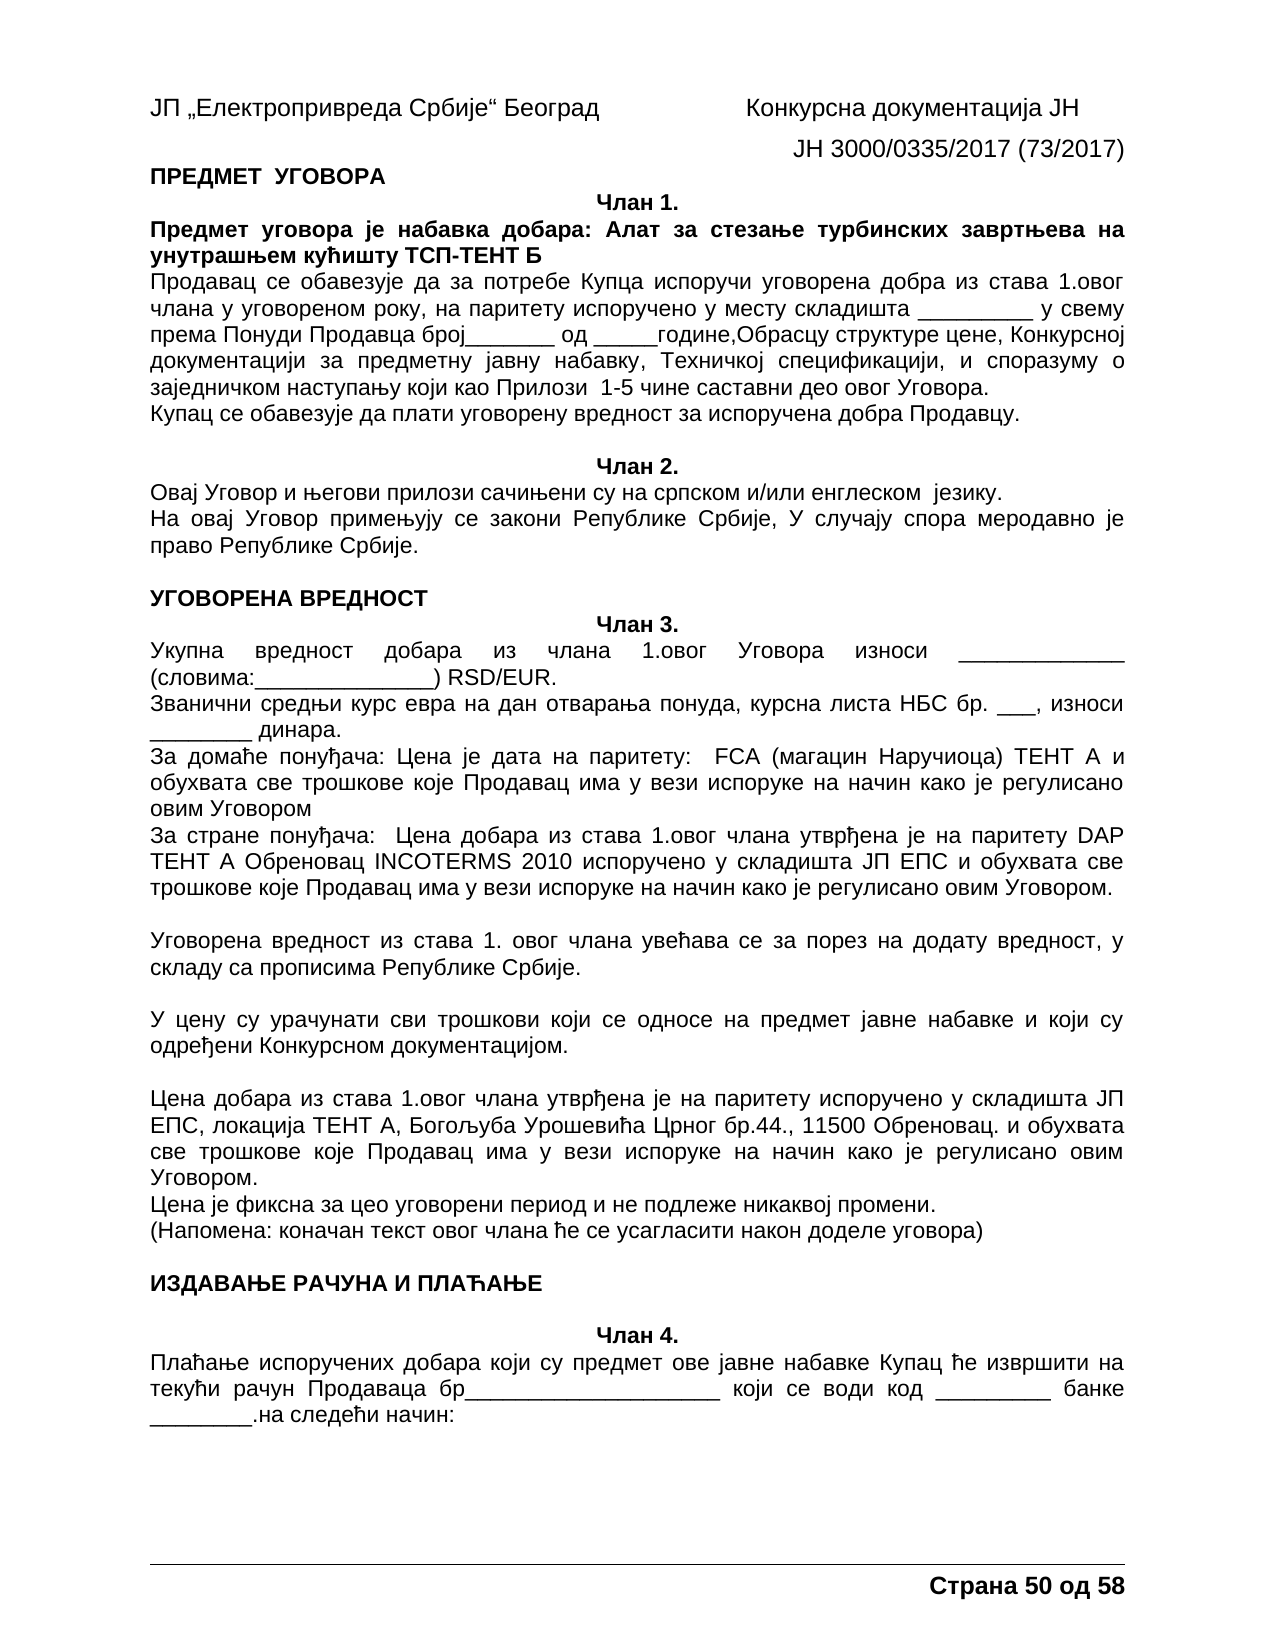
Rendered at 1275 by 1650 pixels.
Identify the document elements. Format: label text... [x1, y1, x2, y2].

text Цена добара из става 1.овог члана утврђена је на паритету испоручено у складишта ЈП ЕПС, локација ТЕНТ А, Богољуба Урошевића Црног бр.44., 11500 Обреновац. и обухвата све трошкове које Продавац има у вези испоруке на начин како је регулисано овим Уговором. [150, 1085, 1125, 1191]
text УГОВОРЕНА ВРЕДНОСТ [150, 584, 1125, 611]
text Купац се обавезује да плати уговорену вредност за испоручена добра Продавцу. [150, 400, 1125, 426]
text Укупна вредност добара из члана 1.овог Уговора износи _____________ (словима:______________) RSD/ЕUR. [150, 637, 1125, 690]
text Члан 2. [150, 453, 1125, 479]
text Члан 4. [150, 1322, 1125, 1349]
text Члан 3. [150, 611, 1125, 637]
text Плаћање испоручених добара који су предмет ове јавне набавке Купац ће извршити на текући рачун Продаваца бр____________________ који се води код _________ банке ________.на следећи начин: [150, 1349, 1125, 1428]
text За домаће понуђача: Цена је дата на паритету: FCA (магацин Наручиоца) ТЕНТ А и обухвата све трошкове које Продавац има у вези испоруке на начин како је регулисано овим Уговором [150, 743, 1125, 822]
text (Напомена: коначан текст овог члана ће се усагласити након доделе уговора) [150, 1217, 1125, 1243]
text Цена је фиксна за цео уговорени период и не подлеже никаквој промени. [150, 1191, 1125, 1217]
text На овај Уговор примењују се закони Републике Србије, У случају спора меродавно је право Републике Србије. [150, 505, 1125, 558]
text Продавац се обавезује да за потребе Купца испоручи уговорена добра из става 1.овог члана у уговореном року, на паритету испоручено у месту складишта _________ у свему према Понуди Продавца број_______ од _____године,Обрасцу структуре цене, Конкурсној документацији за предметну јавну набавку, Техничкој спецификацији, и споразуму о заједничком наступању који као Прилози 1-5 чине саставни део овог Уговора. [150, 268, 1125, 400]
text ИЗДАВАЊЕ РАЧУНА И ПЛАЋАЊЕ [150, 1270, 1125, 1296]
text Члан 1. [150, 189, 1125, 216]
text Предмет уговора је набавка добара: Алат за стезање турбинских завртњева на унутрашњем кућишту ТСП-ТЕНТ Б [150, 216, 1125, 268]
text ПРЕДМЕТ УГОВОРА [150, 163, 1125, 189]
text У цену су урачунати сви трошкови који се односе на предмет јавне набавке и који су одређени Конкурсном документацијом. [150, 1006, 1125, 1059]
text Уговорена вредност из става 1. овог члана увећава се за порез на додату вредност, у складу са прописима Републике Србије. [150, 927, 1125, 980]
text Званични средњи курс евра на дан отварања понуда, курсна листа НБС бр. ___, износи ________ динара. [150, 690, 1125, 743]
text За стране понуђача: Цена добара из става 1.овог члана утврђена је на паритету DAP ТЕНТ А Обреновац INCOTERMS 2010 испоручено у складишта ЈП ЕПС и обухвата све трошкове које Продавац има у вези испоруке на начин како је регулисано овим Уговором. [150, 822, 1125, 901]
text Овај Уговор и његови прилози сачињени су на српском и/или енглеском језику. [150, 479, 1125, 505]
